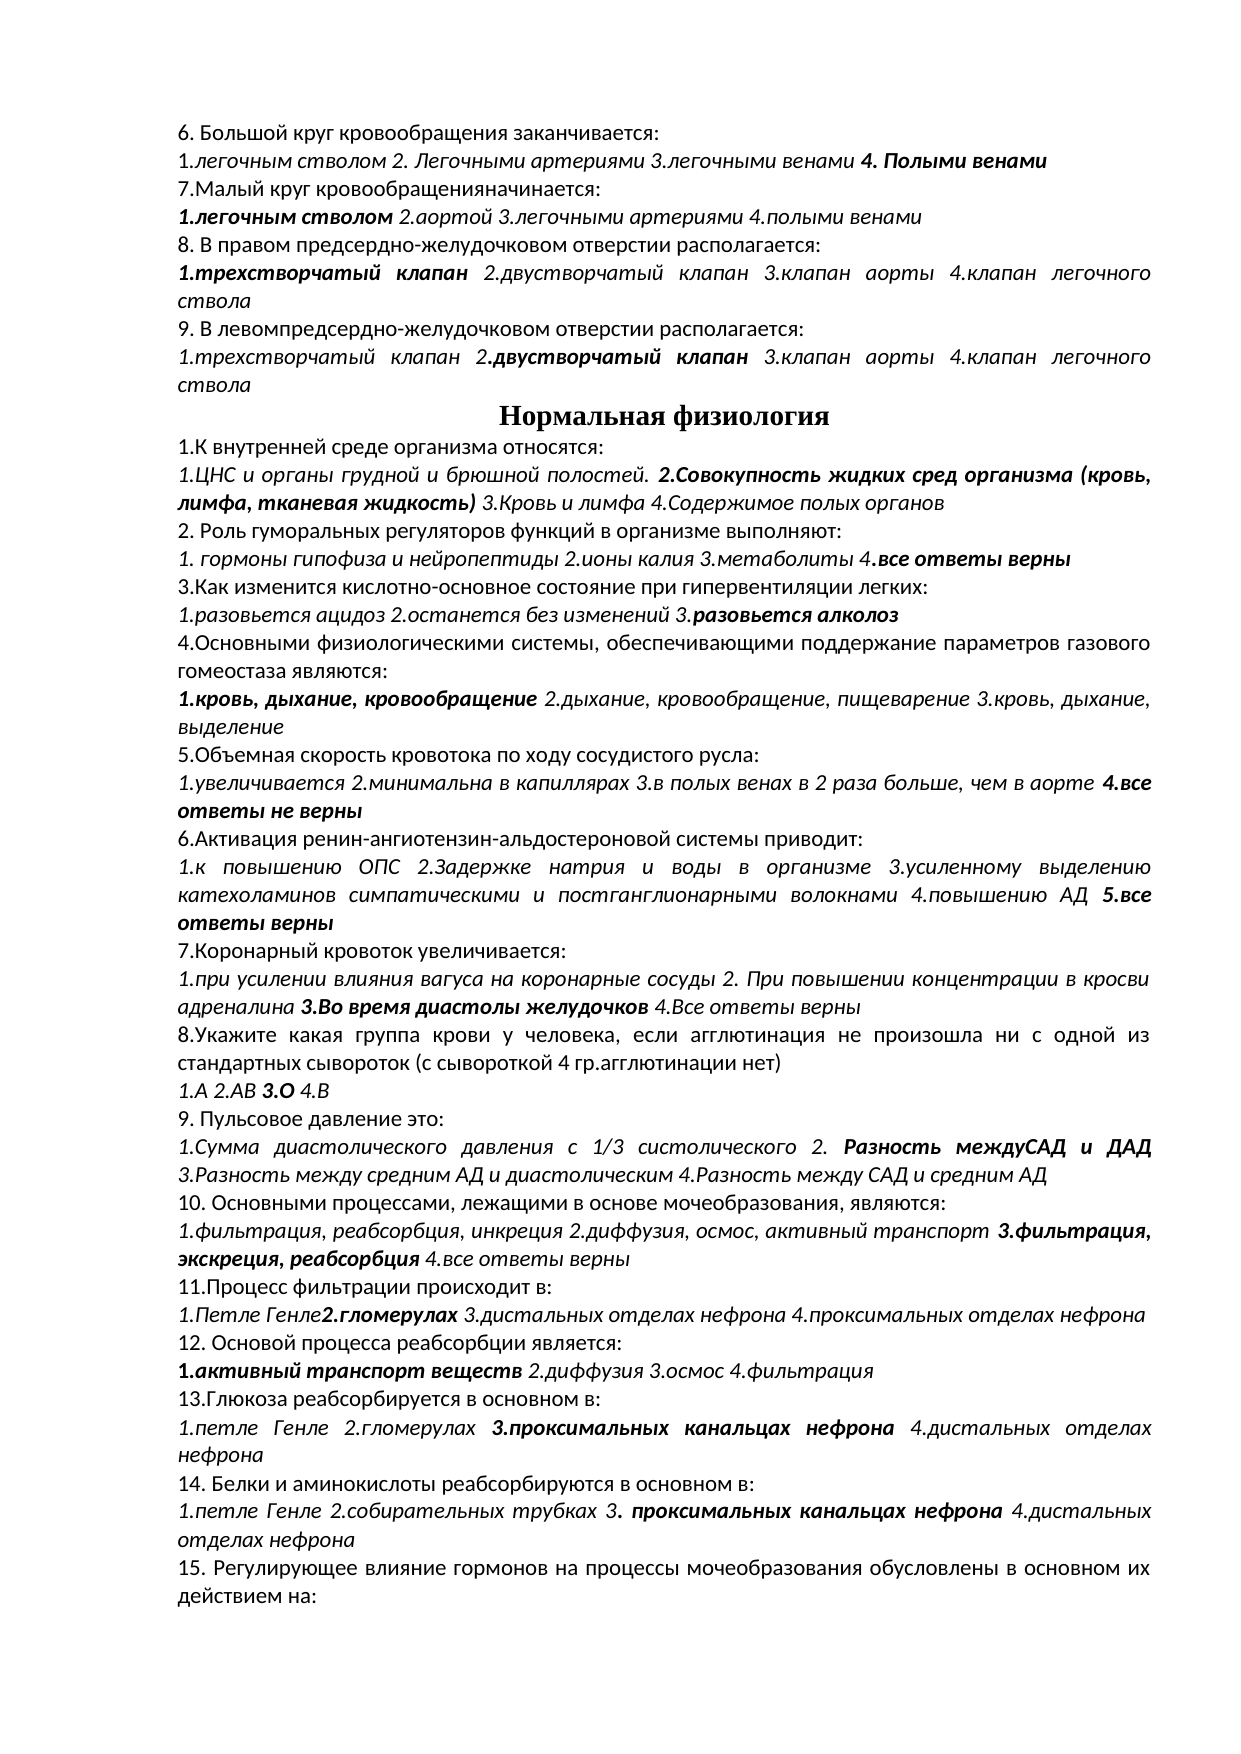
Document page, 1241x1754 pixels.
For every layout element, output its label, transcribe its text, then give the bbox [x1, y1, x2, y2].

text 8.Укажите какая группа крови у человека, если агглютинация не произошла ни с одной из стандартных сывороток (с сывороткой 4 гр.агглютинации нет) [177, 1020, 1152, 1076]
text 1.увеличивается 2.минимальна в капиллярах 3.в полых венах в 2 раза больше, чем в аорте 4.все ответы не верны [177, 768, 1152, 824]
text 1.А 2.АВ 3.О 4.В [177, 1076, 1152, 1104]
text 1.Сумма диастолического давления с 1/3 систолического 2. Разность междуСАД и ДАД 3.Разность между средним АД и диастолическим 4.Разность между САД и средним АД [177, 1132, 1152, 1188]
text 12. Основой процесса реабсорбции является: [177, 1328, 1152, 1357]
text 1.кровь, дыхание, кровообращение 2.дыхание, кровообращение, пищеварение 3.кровь, дыхание, выделение [177, 684, 1152, 740]
text Нормальная физиология [177, 398, 1152, 432]
text 9. В левомпредсердно-желудочковом отверстии располагается: [177, 314, 1152, 342]
text 2. Роль гуморальных регуляторов функций в организме выполняют: [177, 516, 1152, 544]
text 15. Регулирующее влияние гормонов на процессы мочеобразования обусловлены в основном их действием на: [177, 1553, 1152, 1609]
text 6. Большой круг кровообращения заканчивается: [177, 118, 1152, 146]
text 8. В правом предсердно-желудочковом отверстии располагается: [177, 230, 1152, 258]
text 1.легочным стволом 2. Легочными артериями 3.легочными венами 4. Полыми венами [177, 146, 1152, 174]
text 7.Коронарный кровоток увеличивается: [177, 936, 1152, 964]
text 1.трехстворчатый клапан 2.двустворчатый клапан 3.клапан аорты 4.клапан легочного ствола [177, 342, 1152, 398]
text 9. Пульсовое давление это: [177, 1104, 1152, 1132]
text 1.трехстворчатый клапан 2.двустворчатый клапан 3.клапан аорты 4.клапан легочного ствола [177, 258, 1152, 314]
text 1.ЦНС и органы грудной и брюшной полостей. 2.Совокупность жидких сред организма (кровь, лимфа, тканевая жидкость) 3.Кровь и лимфа 4.Содержимое полых органов [177, 460, 1152, 516]
text 1.к повышению ОПС 2.Задержке натрия и воды в организме 3.усиленному выделению катехоламинов симпатическими и постганглионарными волокнами 4.повышению АД 5.все ответы верны [177, 852, 1152, 936]
text 1.разовьется ацидоз 2.останется без изменений 3.разовьется алколоз [177, 600, 1152, 628]
text 1.активный транспорт веществ 2.диффузия 3.осмос 4.фильтрация [177, 1357, 1152, 1384]
text 1.петле Генле 2.гломерулах 3.проксимальных канальцах нефрона 4.дистальных отделах нефрона [177, 1413, 1152, 1469]
text 1.фильтрация, реабсорбция, инкреция 2.диффузия, осмос, активный транспорт 3.фильтрация, экскреция, реабсорбция 4.все ответы верны [177, 1216, 1152, 1272]
text 7.Малый круг кровообращенияначинается: [177, 174, 1152, 202]
text 1.Петле Генле2.гломерулах 3.дистальных отделах нефрона 4.проксимальных отделах нефрона [177, 1301, 1152, 1328]
text 5.Объемная скорость кровотока по ходу сосудистого русла: [177, 740, 1152, 768]
text 1.при усилении влияния вагуса на коронарные сосуды 2. При повышении концентрации в кросви адреналина 3.Во время диастолы желудочков 4.Все ответы верны [177, 964, 1152, 1020]
text 6.Активация ренин-ангиотензин-альдостероновой системы приводит: [177, 824, 1152, 852]
text 10. Основными процессами, лежащими в основе мочеобразования, являются: [177, 1188, 1152, 1216]
text 1.К внутренней среде организма относятся: [177, 432, 1152, 460]
text 14. Белки и аминокислоты реабсорбируются в основном в: [177, 1469, 1152, 1497]
text 13.Глюкоза реабсорбируется в основном в: [177, 1384, 1152, 1413]
text 1.петле Генле 2.собирательных трубках 3. проксимальных канальцах нефрона 4.дистальных отделах нефрона [177, 1497, 1152, 1553]
text 3.Как изменится кислотно-основное состояние при гипервентиляции легких: [177, 572, 1152, 600]
text 1.легочным стволом 2.аортой 3.легочными артериями 4.полыми венами [177, 202, 1152, 230]
text 4.Основными физиологическими системы, обеспечивающими поддержание параметров газового гомеостаза являются: [177, 628, 1152, 684]
text 1. гормоны гипофиза и нейропептиды 2.ионы калия 3.метаболиты 4.все ответы верны [177, 544, 1152, 572]
text 11.Процесс фильтрации происходит в: [177, 1272, 1152, 1301]
